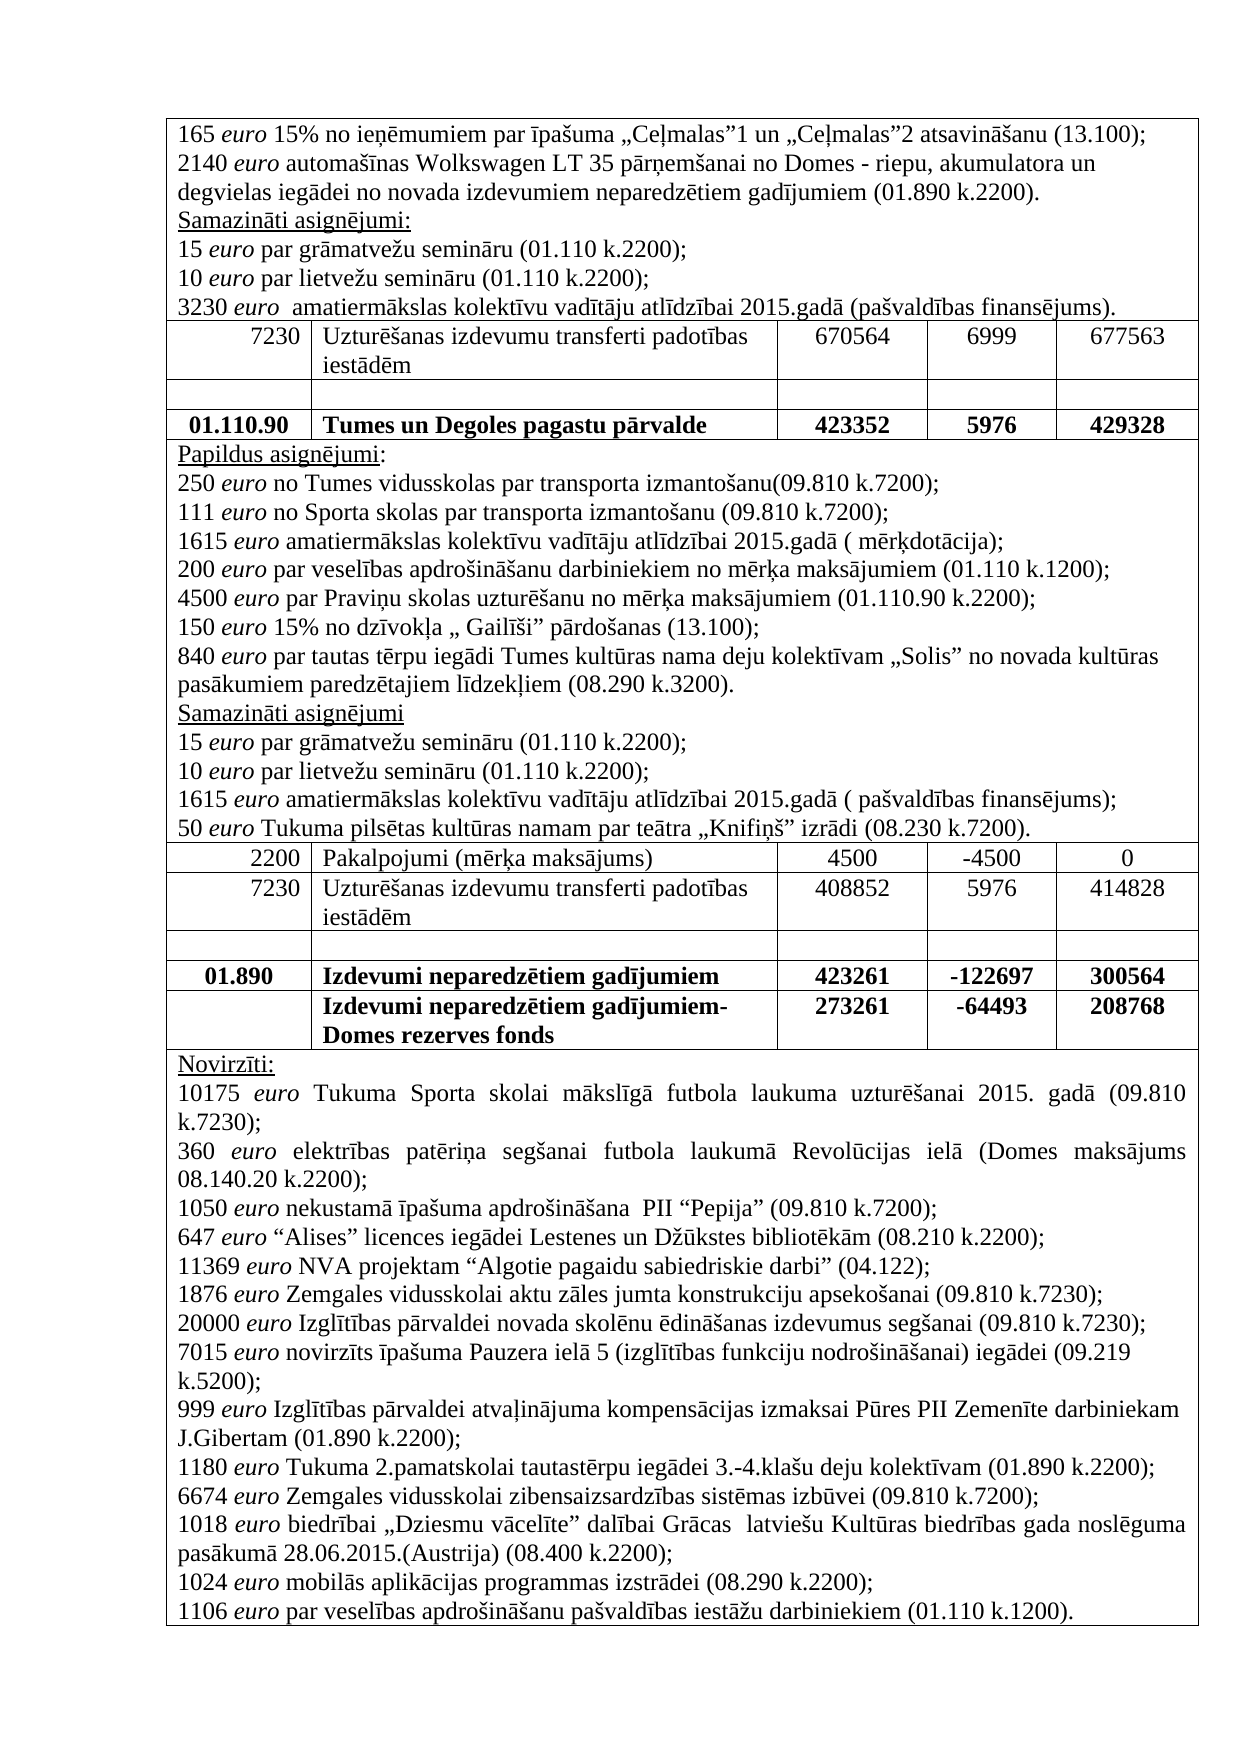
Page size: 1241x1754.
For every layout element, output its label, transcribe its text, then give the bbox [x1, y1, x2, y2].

table_cell 5976 [928, 873, 1056, 930]
table_cell -122697 [928, 961, 1056, 990]
table_cell 6999 [928, 321, 1056, 379]
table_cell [167, 119, 1198, 320]
table_cell [167, 931, 311, 960]
table_cell 414828 [1057, 873, 1198, 930]
table_cell Izdevumi neparedzētiem gadījumiem [312, 961, 777, 990]
table_cell [167, 380, 311, 409]
table_cell 408852 [778, 873, 927, 930]
table_cell 677563 [1057, 321, 1198, 379]
table_cell Papildus asignējumi: 250 euro no Tumes vidusskolas par transporta izmantošanu(09.810 k.7200); 111 euro no Sporta skolas par transporta izmantošanu (09.810 k.7200); 1615 euro amatiermākslas kolektīvu vadītāju atlīdzībai 2015.gadā ( mērķdotācija); 200 euro par veselības apdrošināšanu darbiniekiem no mērķa maksājumiem (01.110 k.1200); 4500 euro par Praviņu skolas uzturēšanu no mērķa maksājumiem (01.110.90 k.2200); 150 euro 15% no dzīvokļa „ Gailīši” pārdošanas (13.100); 840 euro par tautas tērpu iegādi Tumes kultūras nama deju kolektīvam „Solis” no novada kultūras pasākumiem paredzētajiem līdzekļiem (08.290 k.3200). Samazināti asignējumi 15 euro par grāmatvežu semināru (01.110 k.2200); 10 euro par lietvežu semināru (01.110 k.2200); 1615 euro amatiermākslas kolektīvu vadītāju atlīdzībai 2015.gadā ( pašvaldības finansējums); 50 euro Tukuma pilsētas kultūras namam par teātra „Knifiņš” izrādi (08.230 k.7200). [167, 440, 1198, 842]
table_cell Uzturēšanas izdevumu transferti padotības iestādēm [312, 321, 777, 379]
table_cell [1057, 380, 1198, 409]
table_cell Pakalpojumi (mērķa maksājums) [312, 843, 777, 872]
table_cell -4500 [928, 843, 1056, 872]
table_cell 2200 [167, 843, 311, 872]
table_cell Izdevumi neparedzētiem gadījumiem-Domes rezerves fonds [312, 991, 777, 1048]
table_cell 0 [1057, 843, 1198, 872]
table_cell 273261 [778, 991, 927, 1048]
table_cell Novirzīti: 10175 euro Tukuma Sporta skolai mākslīgā futbola laukuma uzturēšanai 2015. gadā (09.810 k.7230); 360 euro elektrības patēriņa segšanai futbola laukumā Revolūcijas ielā (Domes maksājums 08.140.20 k.2200); 1050 euro nekustamā īpašuma apdrošināšana PII “Pepija” (09.810 k.7200); 647 euro “Alises” licences iegādei Lestenes un Džūkstes bibliotēkām (08.210 k.2200); 11369 euro NVA projektam “Algotie pagaidu sabiedriskie darbi” (04.122); 1876 euro Zemgales vidusskolai aktu zāles jumta konstrukciju apsekošanai (09.810 k.7230); 20000 euro Izglītības pārvaldei novada skolēnu ēdināšanas izdevumus segšanai (09.810 k.7230); 7015 euro novirzīts īpašuma Pauzera ielā 5 (izglītības funkciju nodrošināšanai) iegādei (09.219 k.5200); 999 euro Izglītības pārvaldei atvaļinājuma kompensācijas izmaksai Pūres PII Zemenīte darbiniekam J.Gibertam (01.890 k.2200); 1180 euro Tukuma 2.pamatskolai tautastērpu iegādei 3.-4.klašu deju kolektīvam (01.890 k.2200); 6674 euro Zemgales vidusskolai zibensaizsardzības sistēmas izbūvei (09.810 k.7200); 1018 euro biedrībai „Dziesmu vācelīte” dalībai Grācas latviešu Kultūras biedrības gada noslēguma pasākumā 28.06.2015.(Austrija) (08.400 k.2200); 1024 euro mobilās aplikācijas programmas izstrādei (08.290 k.2200); 1106 euro par veselības apdrošināšanu pašvaldības iestāžu darbiniekiem (01.110 k.1200). [167, 1050, 1198, 1624]
table_cell 429328 [1057, 410, 1198, 438]
table_cell [928, 380, 1056, 409]
table_cell 4500 [778, 843, 927, 872]
table_cell [1057, 931, 1198, 960]
table_cell -64493 [928, 991, 1056, 1048]
table_cell 300564 [1057, 961, 1198, 990]
table_cell [928, 931, 1056, 960]
table_cell 670564 [778, 321, 927, 379]
table_cell 423261 [778, 961, 927, 990]
table_cell 208768 [1057, 991, 1198, 1048]
table_cell 01.890 [167, 961, 311, 990]
table_cell 423352 [778, 410, 927, 438]
table_cell Uzturēšanas izdevumu transferti padotības iestādēm [312, 873, 777, 930]
table_cell 7230 [167, 321, 311, 379]
table_cell [312, 931, 777, 960]
table_cell [778, 931, 927, 960]
table_cell 5976 [928, 410, 1056, 438]
table_cell [167, 991, 311, 1048]
table_cell 7230 [167, 873, 311, 930]
table_cell [312, 380, 777, 409]
table_cell [778, 380, 927, 409]
table_cell Tumes un Degoles pagastu pārvalde [312, 410, 777, 438]
table_cell 01.110.90 [167, 410, 311, 438]
